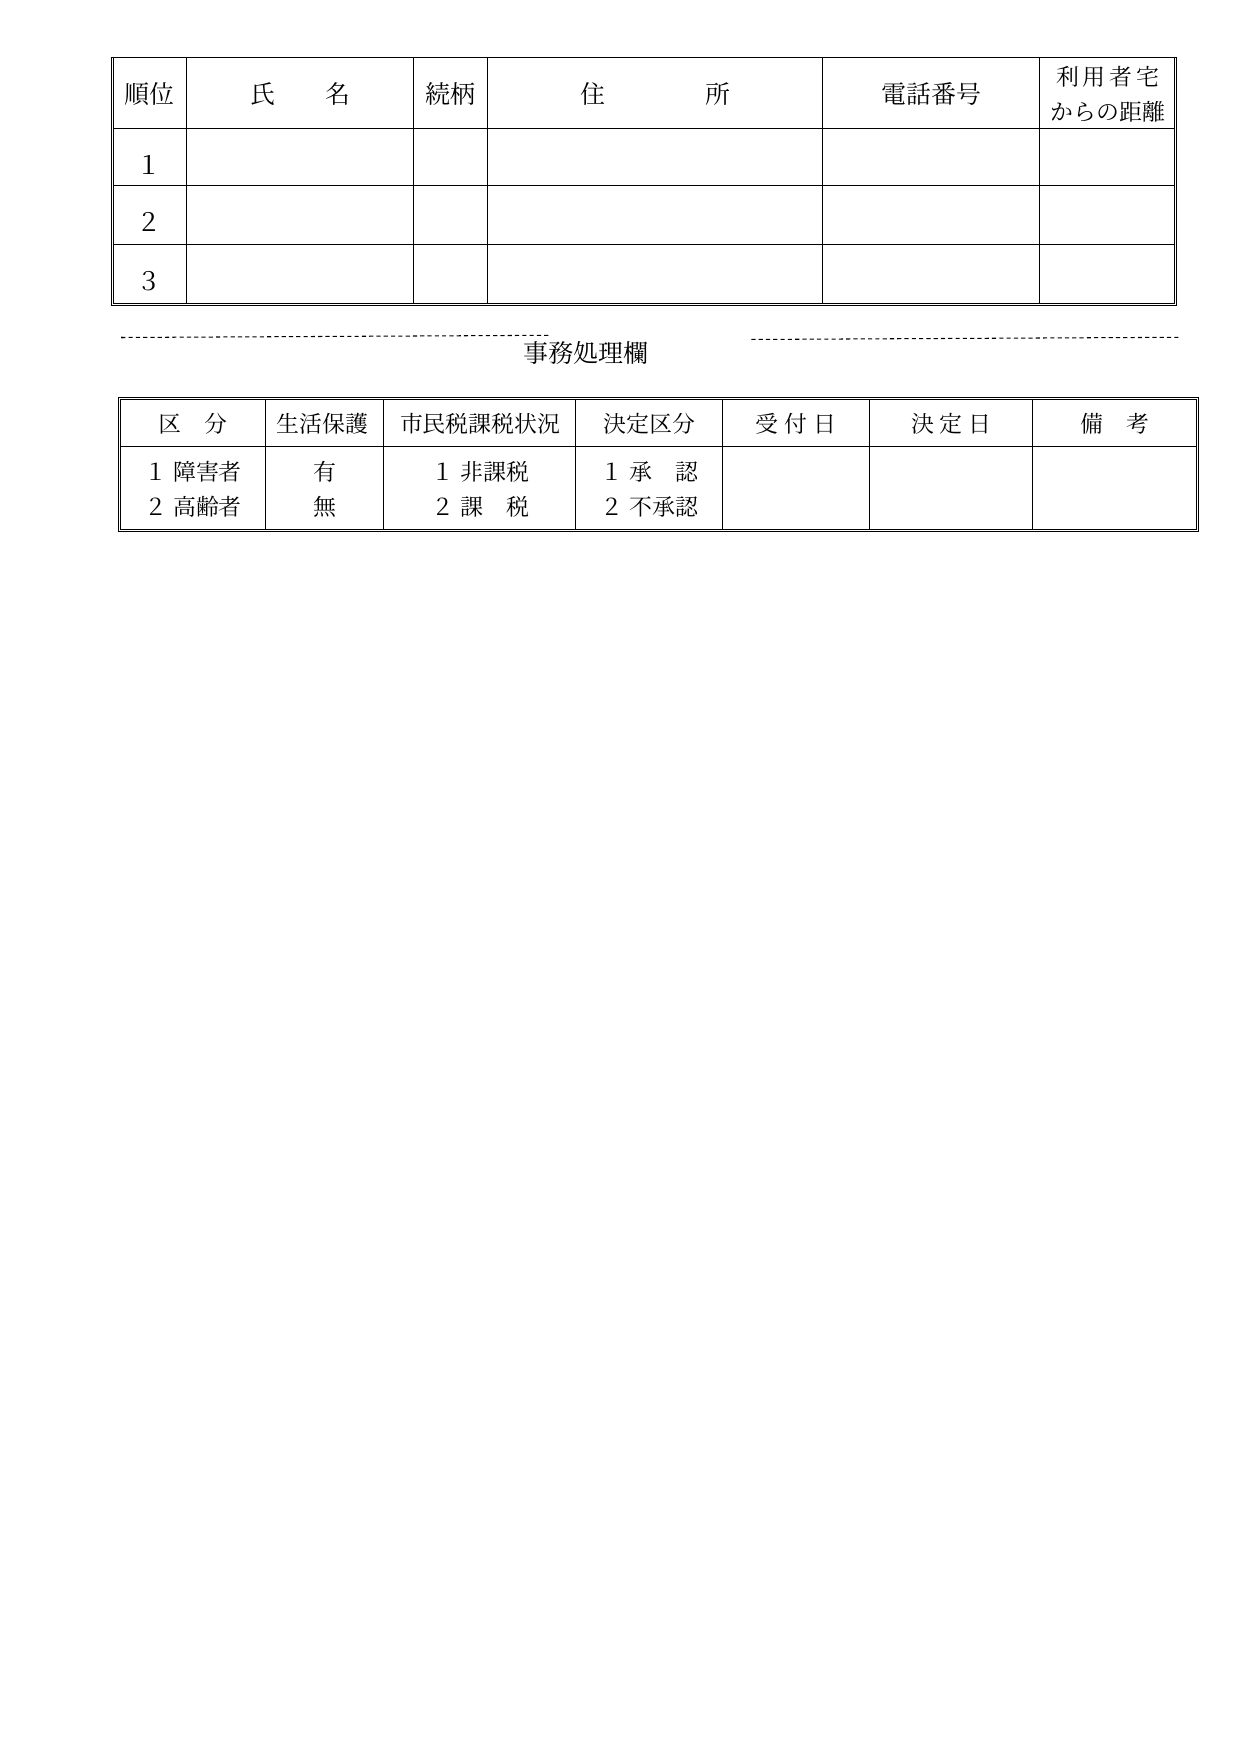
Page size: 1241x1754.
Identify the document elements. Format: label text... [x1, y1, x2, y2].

table_cell １ 障害者 ２ 高齢者 [121, 447, 265, 529]
table_header 決 定 日 [870, 400, 1032, 446]
table_cell 氏 名 [187, 58, 413, 128]
table_cell [187, 245, 413, 303]
table_header 決定区分 [576, 400, 722, 446]
table_cell 有 無 [266, 447, 383, 529]
table_cell 住 所 [488, 58, 822, 128]
table_cell [1033, 447, 1196, 529]
table_cell [870, 447, 1032, 529]
table_cell [823, 245, 1039, 303]
table_cell [1040, 129, 1174, 185]
table_cell 続柄 [414, 58, 487, 128]
text 事務処理欄 [118, 317, 1169, 386]
table_cell 順位 [114, 58, 186, 128]
table_cell [723, 447, 869, 529]
table_cell [488, 129, 822, 185]
table_cell [488, 245, 822, 303]
table_cell １ [114, 129, 186, 185]
table_header 区 分 [121, 400, 265, 446]
table_cell [414, 186, 487, 244]
table_cell １ 非課税 ２ 課 税 [384, 447, 575, 529]
table_cell 電話番号 [823, 58, 1039, 128]
table_cell [823, 186, 1039, 244]
table_cell [187, 129, 413, 185]
table_cell 利用者宅 からの距離 [1040, 58, 1174, 128]
table_cell [823, 129, 1039, 185]
table_cell [187, 186, 413, 244]
table_cell ３ [114, 245, 186, 303]
table_header 市民税課税状況 [384, 400, 575, 446]
table_header 生活保護 [266, 400, 383, 446]
table_cell １ 承 認 ２ 不承認 [576, 447, 722, 529]
table_cell [488, 186, 822, 244]
table_cell [1040, 245, 1174, 303]
table_header 備 考 [1033, 400, 1196, 446]
table_cell [1040, 186, 1174, 244]
table_cell [414, 129, 487, 185]
table_cell [414, 245, 487, 303]
table_header 受 付 日 [723, 400, 869, 446]
table_cell ２ [114, 186, 186, 244]
